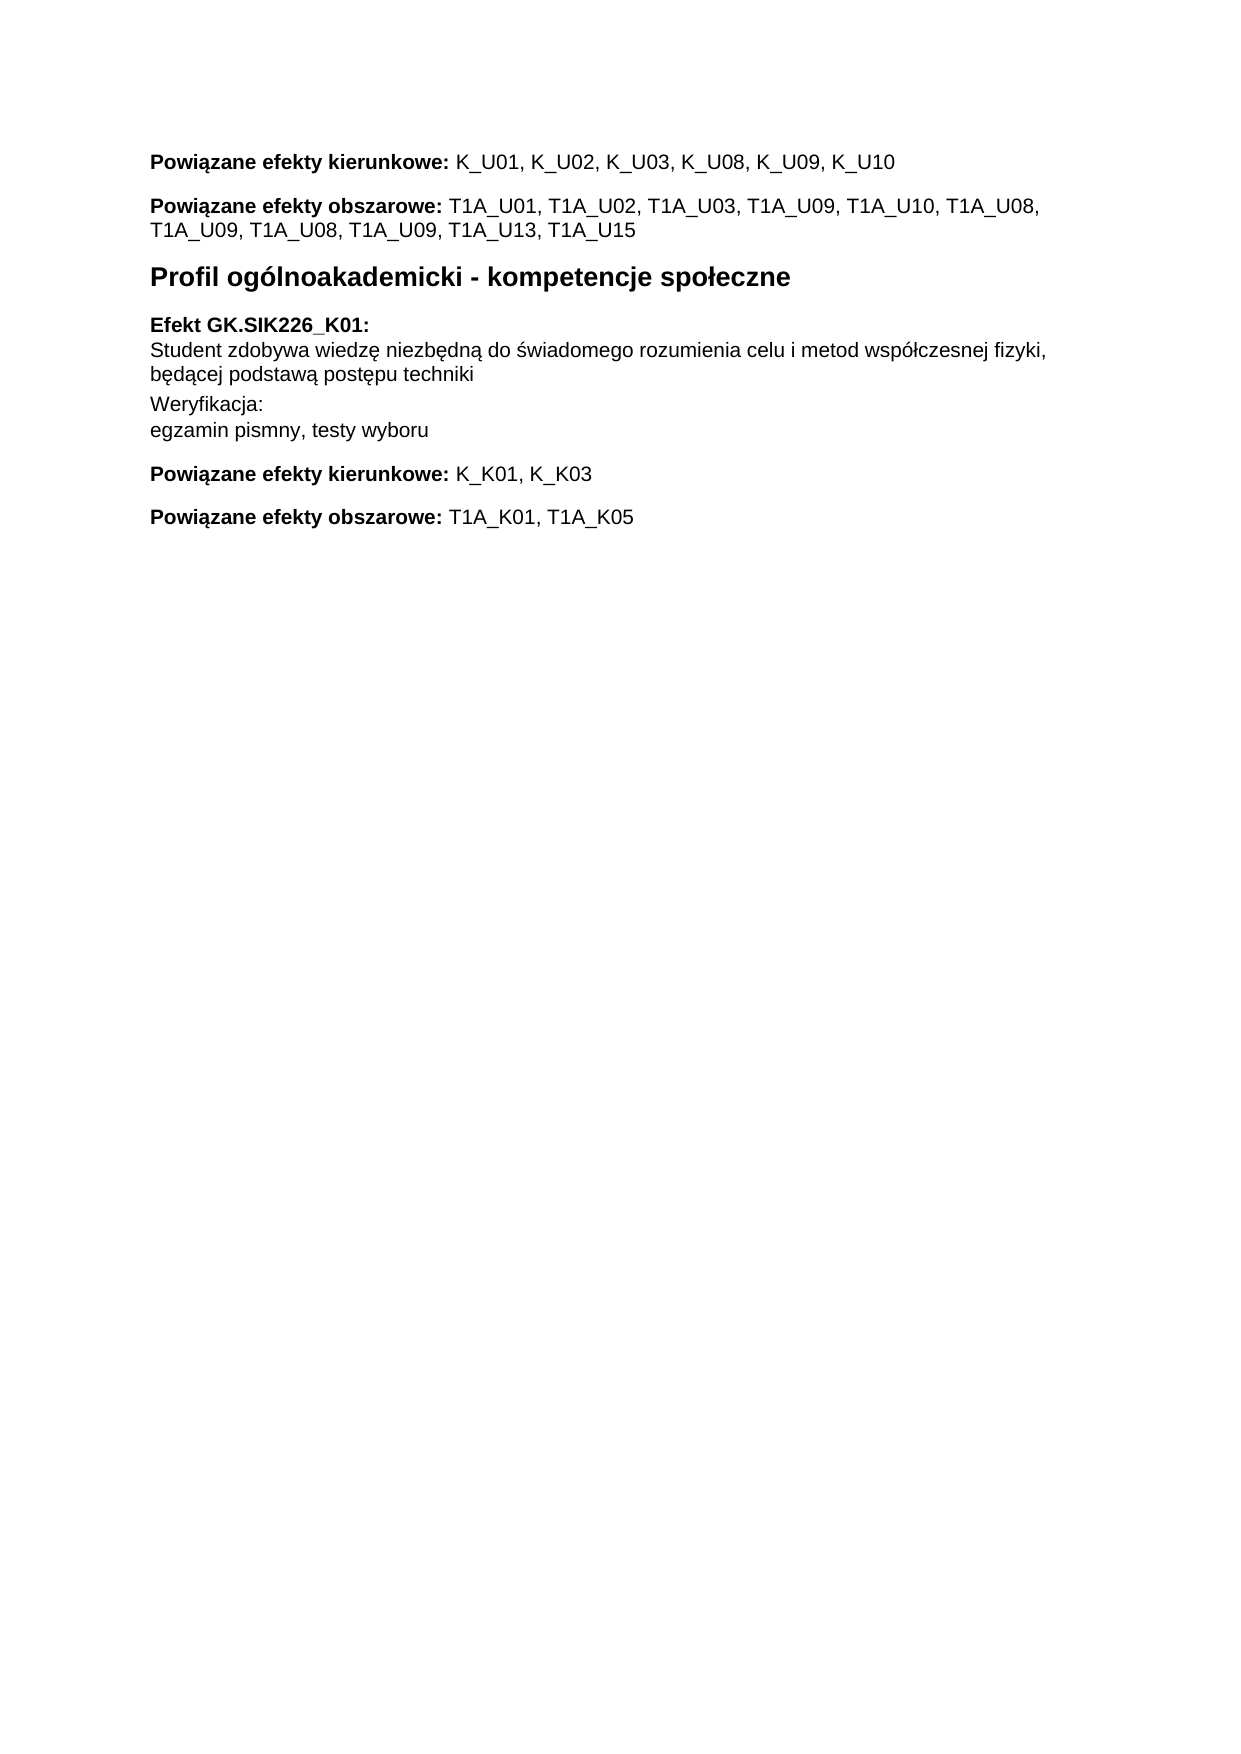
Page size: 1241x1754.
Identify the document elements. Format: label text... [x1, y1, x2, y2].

text Efekt GK.SIK226_K01: [150, 312, 1090, 336]
text egzamin pismny, testy wyboru [150, 418, 1090, 442]
text Student zdobywa wiedzę niezbędną do świadomego rozumienia celu i metod współczesnej fizyki, będącej podstawą postępu techniki [150, 337, 1090, 385]
subtitle Profil ogólnoakademicki - kompetencje społeczne [150, 261, 1090, 293]
text Powiązane efekty kierunkowe: K_U01, K_U02, K_U03, K_U08, K_U09, K_U10 [150, 150, 1090, 174]
text Weryfikacja: [150, 392, 1090, 416]
text Powiązane efekty kierunkowe: K_K01, K_K03 [150, 461, 1090, 485]
text Powiązane efekty obszarowe: T1A_K01, T1A_K05 [150, 505, 1090, 529]
text Powiązane efekty obszarowe: T1A_U01, T1A_U02, T1A_U03, T1A_U09, T1A_U10, T1A_U08, T1A_U09, T1A_U08, T1A_U09, T1A_U13, T1A_U15 [150, 194, 1090, 242]
